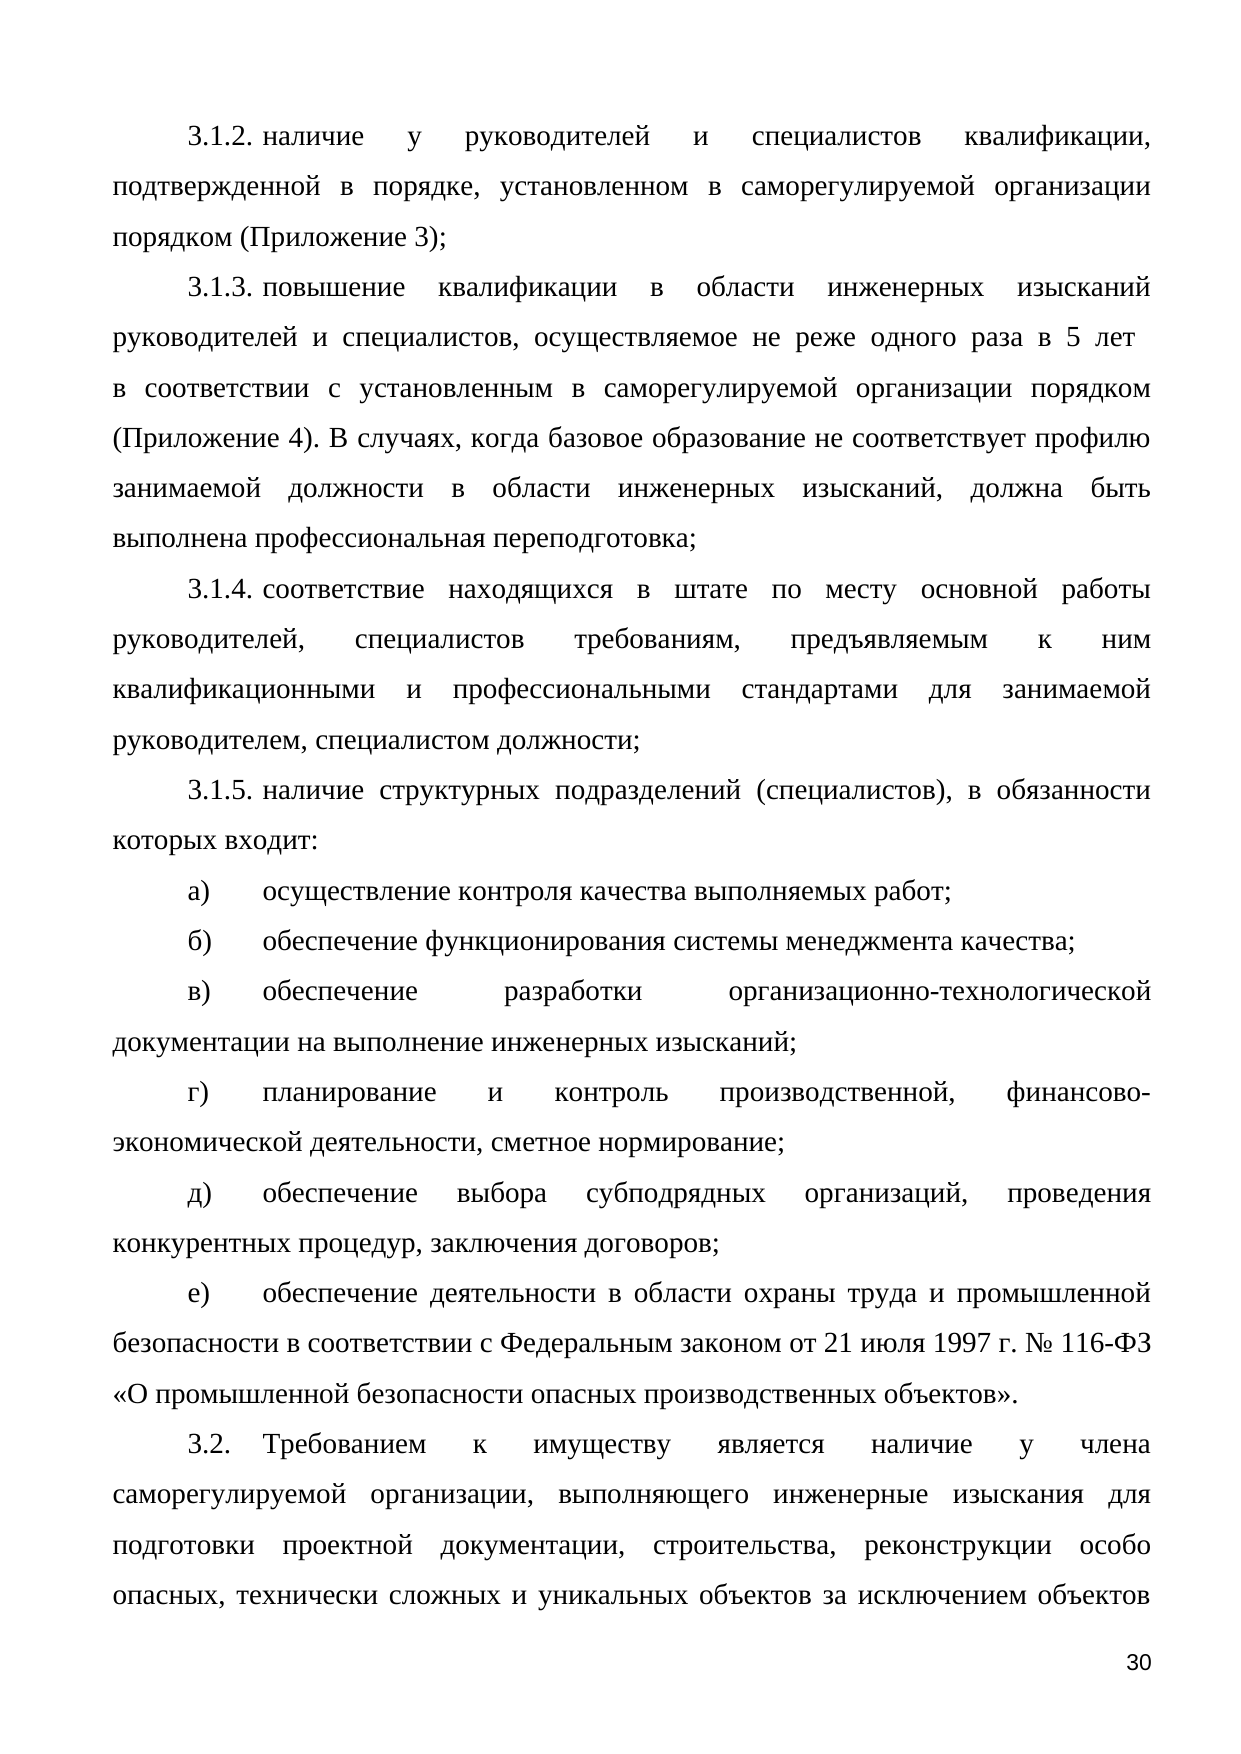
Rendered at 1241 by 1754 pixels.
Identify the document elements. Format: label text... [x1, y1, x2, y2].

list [112, 1426, 1152, 1611]
list наличие структурных подразделений (специалистов), в обязанности которых входит: [112, 772, 1152, 856]
list обеспечение деятельности в области охраны труда и промышленной безопасности в соответствии с Федеральным законом от 21 июля 1997 г. № 116-ФЗ «О промышленной безопасности опасных производственных объектов». [112, 1275, 1152, 1409]
list повышение квалификации в области инженерных изысканий руководителей и специалистов, осуществляемое не реже одного раза в 5 лет в соответствии с установленным в саморегулируемой организации порядком (Приложение 4). В случаях, когда базовое образование не соответствует профилю занимаемой должности в области инженерных изысканий, должна быть выполнена профессиональная переподготовка; [112, 269, 1152, 554]
list обеспечение выбора субподрядных организаций, проведения конкурентных процедур, заключения договоров; [112, 1175, 1152, 1258]
list наличие у руководителей и специалистов квалификации, подтвержденной в порядке, установленном в саморегулируемой организации порядком (Приложение 3); [112, 118, 1152, 252]
list соответствие находящихся в штате по месту основной работы руководителей, специалистов требованиям, предъявляемым к ним квалификационными и профессиональными стандартами для занимаемой руководителем, специалистом должности; [112, 571, 1152, 755]
list обеспечение функционирования системы менеджмента качества; [112, 923, 1152, 957]
list осуществление контроля качества выполняемых работ; [112, 873, 1152, 906]
list планирование и контроль производственной, финансово-экономической деятельности, сметное нормирование; [112, 1074, 1152, 1158]
list обеспечение разработки организационно-технологической документации на выполнение инженерных изысканий; [112, 973, 1152, 1057]
